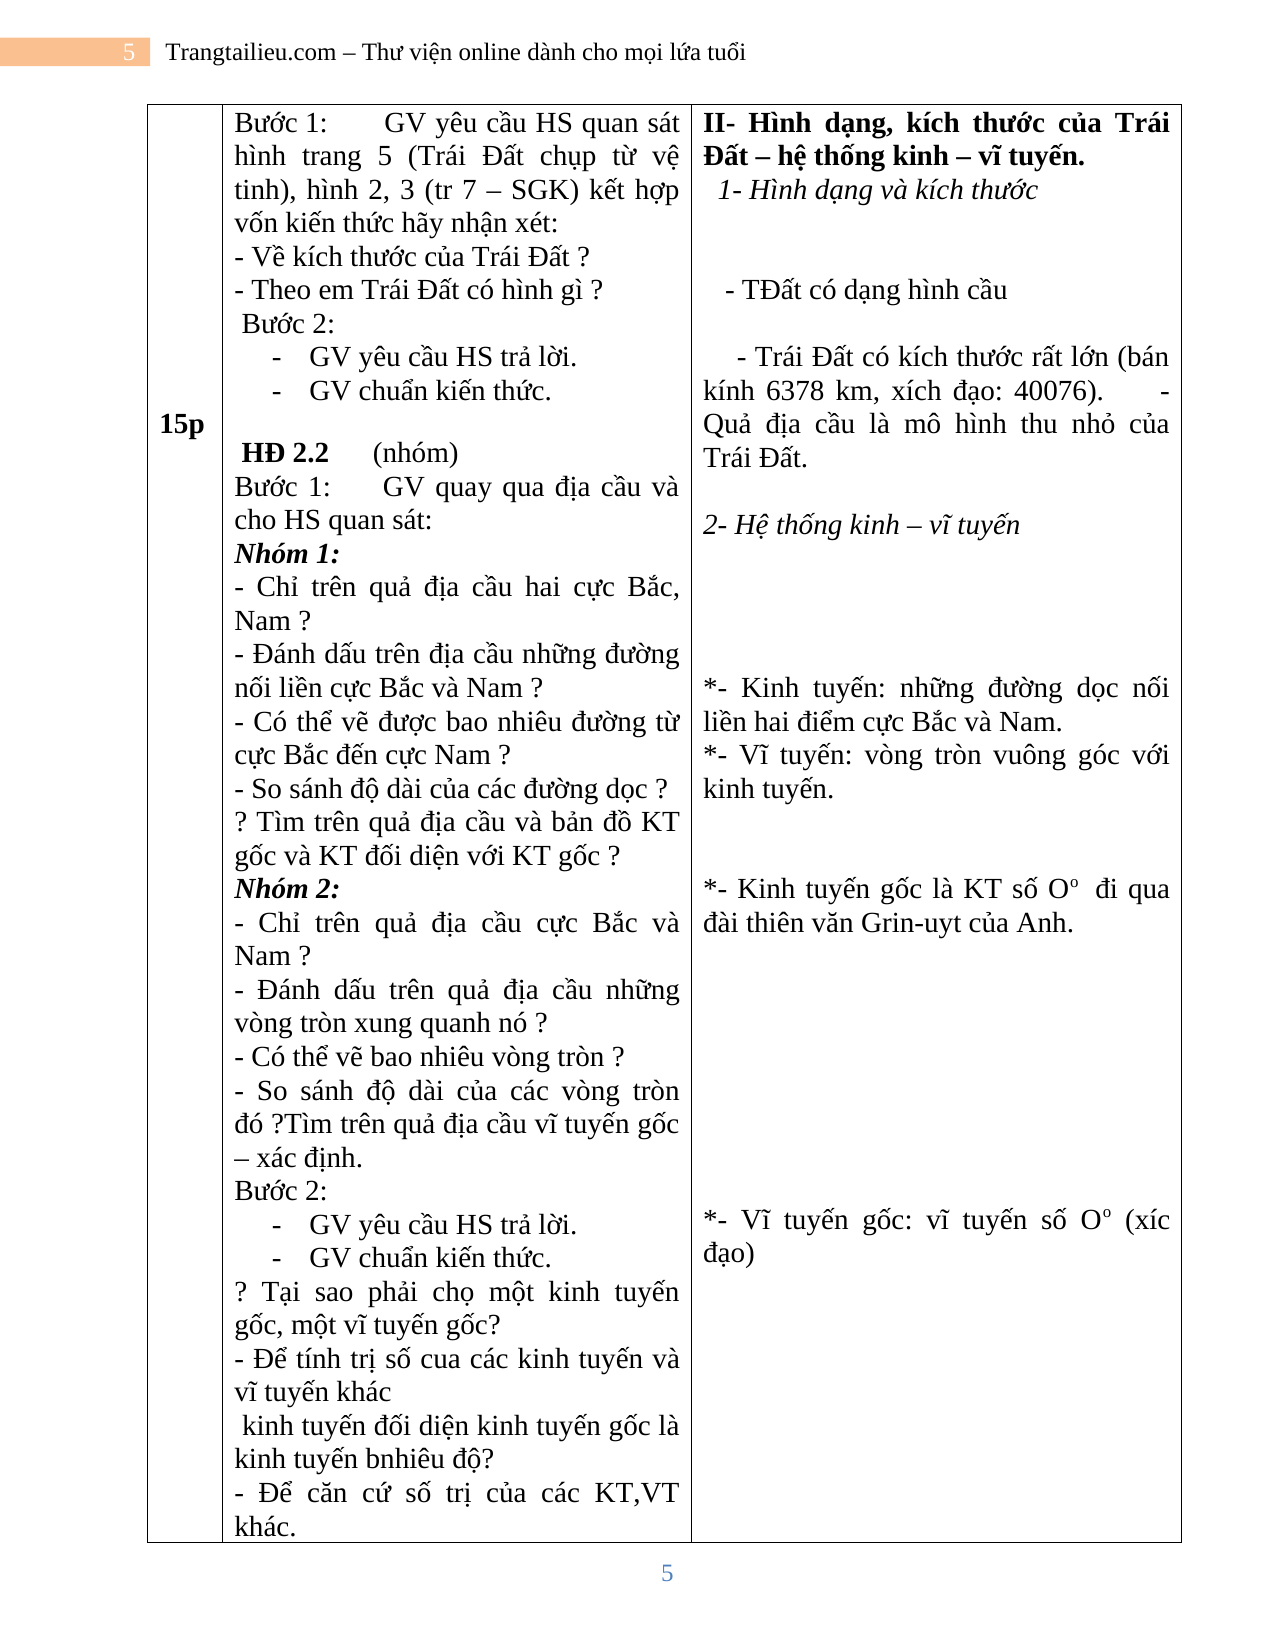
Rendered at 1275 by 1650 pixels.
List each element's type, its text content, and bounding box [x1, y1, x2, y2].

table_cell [223, 105, 691, 1542]
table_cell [692, 105, 1181, 1542]
table_cell 10p 10p 15p [148, 105, 222, 1542]
